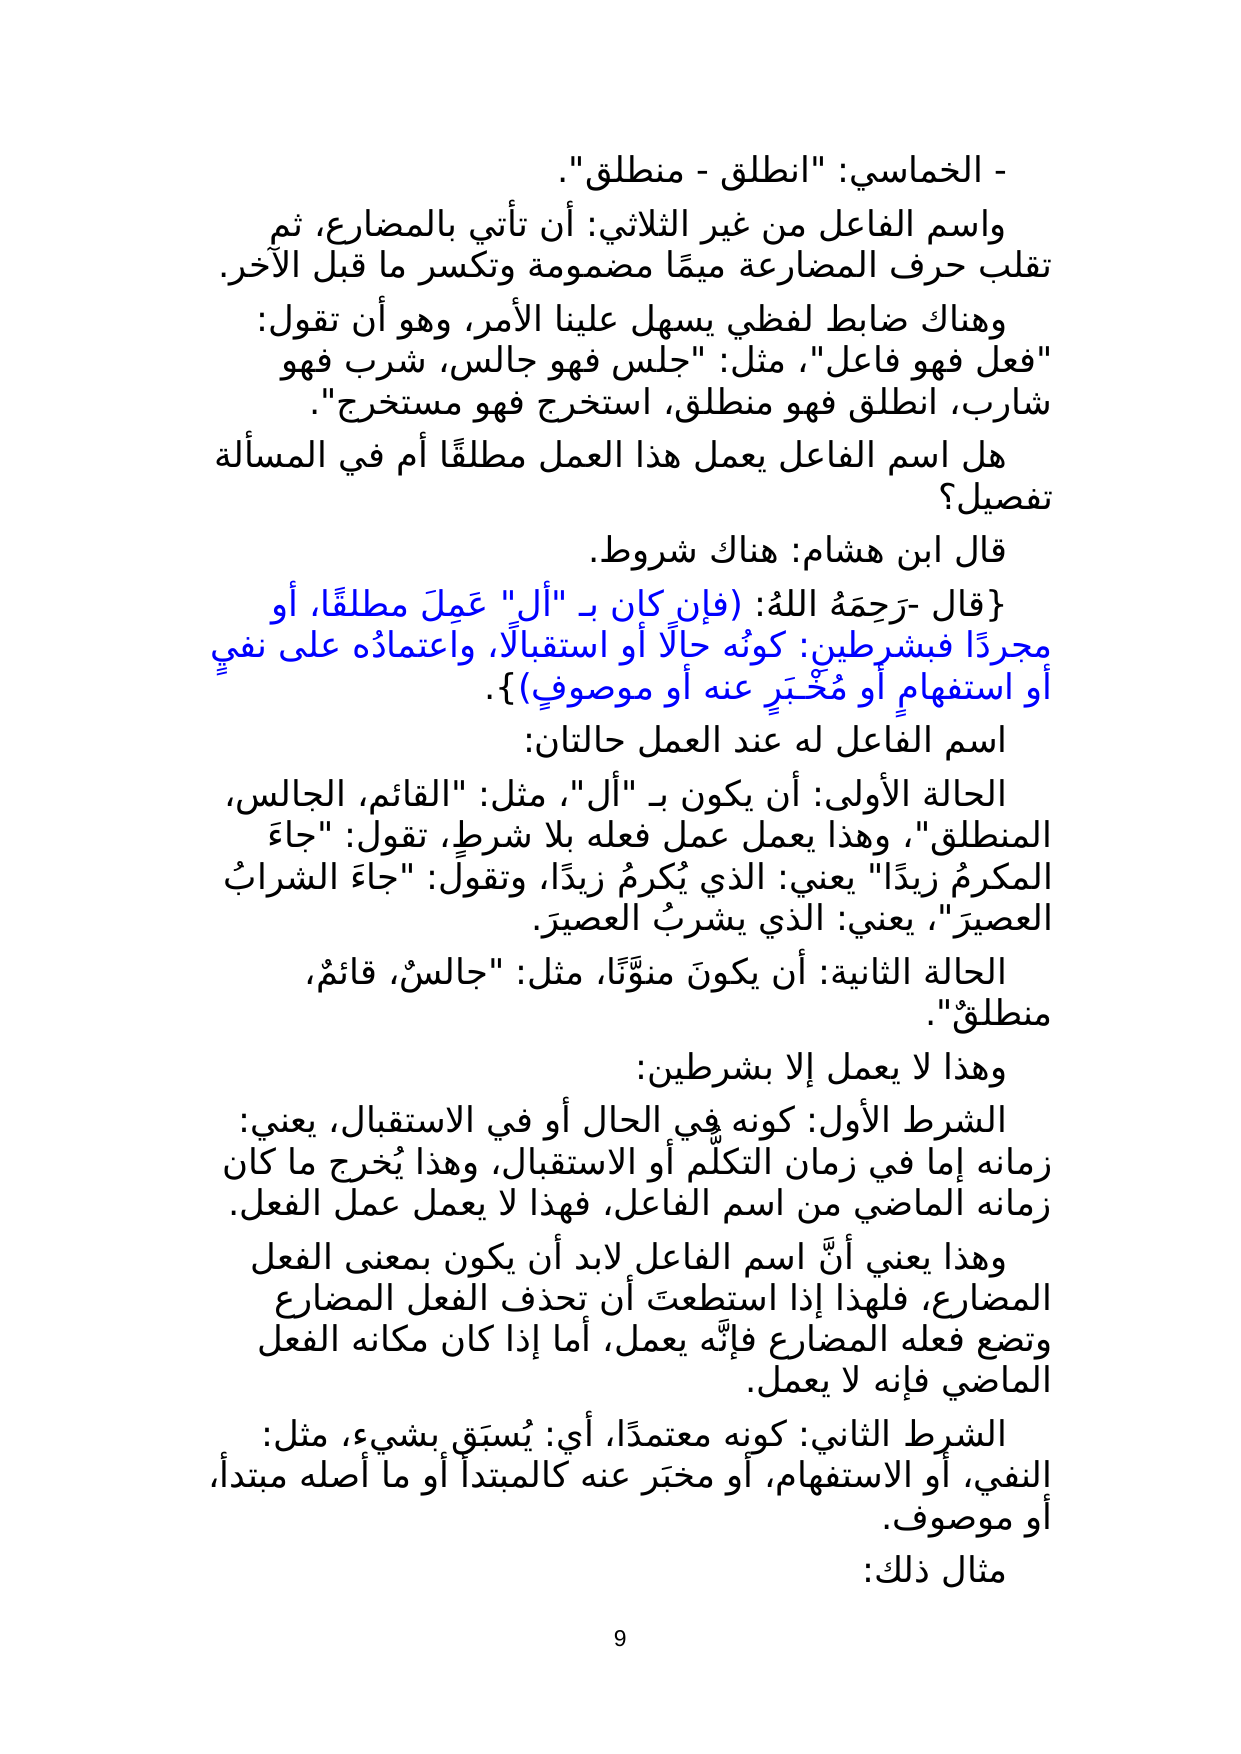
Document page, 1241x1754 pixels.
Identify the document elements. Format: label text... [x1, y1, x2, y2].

text هل اسم الفاعل يعمل هذا العمل مطلقًا أم في المسألة تفصيل؟ [187, 435, 1053, 517]
text وهناك ضابط لفظي يسهل علينا الأمر، وهو أن تقول: "فعل فهو فاعل"، مثل: "جلس فهو جالس، شرب فهو شارب، انطلق فهو منطلق، استخرج فهو مستخرج". [187, 299, 1053, 422]
text اسم الفاعل له عند العمل حالتان: [187, 720, 1053, 761]
text وهذا يعني أنَّ اسم الفاعل لابد أن يكون بمعنى الفعل المضارع، فلهذا إذا استطعتَ أن تحذف الفعل المضارع وتضع فعله المضارع فإنَّه يعمل، أما إذا كان مكانه الفعل الماضي فإنه لا يعمل. [187, 1236, 1053, 1401]
text الحالة الثانية: أن يكونَ منوَّنًا، مثل: "جالسٌ، قائمٌ، منطلقٌ". [187, 951, 1053, 1034]
text قال ابن هشام: هناك شروط. [187, 530, 1053, 571]
text وهذا لا يعمل إلا بشرطين: [187, 1046, 1053, 1087]
text الشرط الثاني: كونه معتمدًا، أي: يُسبَق بشيء، مثل: النفي، أو الاستفهام، أو مخبَر عنه كالمبتدأ أو ما أصله مبتدأ، أو موصوف. [187, 1414, 1053, 1537]
text مثال ذلك: [187, 1550, 1053, 1591]
text الحالة الأولى: أن يكون بـ "أل"، مثل: "القائم، الجالس، المنطلق"، وهذا يعمل عمل فعله بلا شرطٍ، تقول: "جاءَ المكرمُ زيدًا" يعني: الذي يُكرمُ زيدًا، وتقول: "جاءَ الشرابُ العصيرَ"، يعني: الذي يشربُ العصيرَ. [187, 774, 1053, 939]
text - الخماسي: "انطلق - منطلق". [187, 150, 1053, 191]
text واسم الفاعل من غير الثلاثي: أن تأتي بالمضارع، ثم تقلب حرف المضارعة ميمًا مضمومة وتكسر ما قبل الآخر. [187, 204, 1053, 286]
text {قال -رَحِمَهُ اللهُ: (فإن كان بـ "أل" عَمِلَ مطلقًا، أو مجردًا فبشرطينِ: كونُه حالًا أو استقبالًا، واعتمادُه على نفيٍ أو استفهامٍ أو مُخْـبَرٍ عنه أو موصوفٍ)}. [187, 584, 1053, 707]
text الشرط الأول: كونه في الحال أو في الاستقبال، يعني: زمانه إما في زمان التكلُّم أو الاستقبال، وهذا يُخرج ما كان زمانه الماضي من اسم الفاعل، فهذا لا يعمل عمل الفعل. [187, 1100, 1053, 1224]
